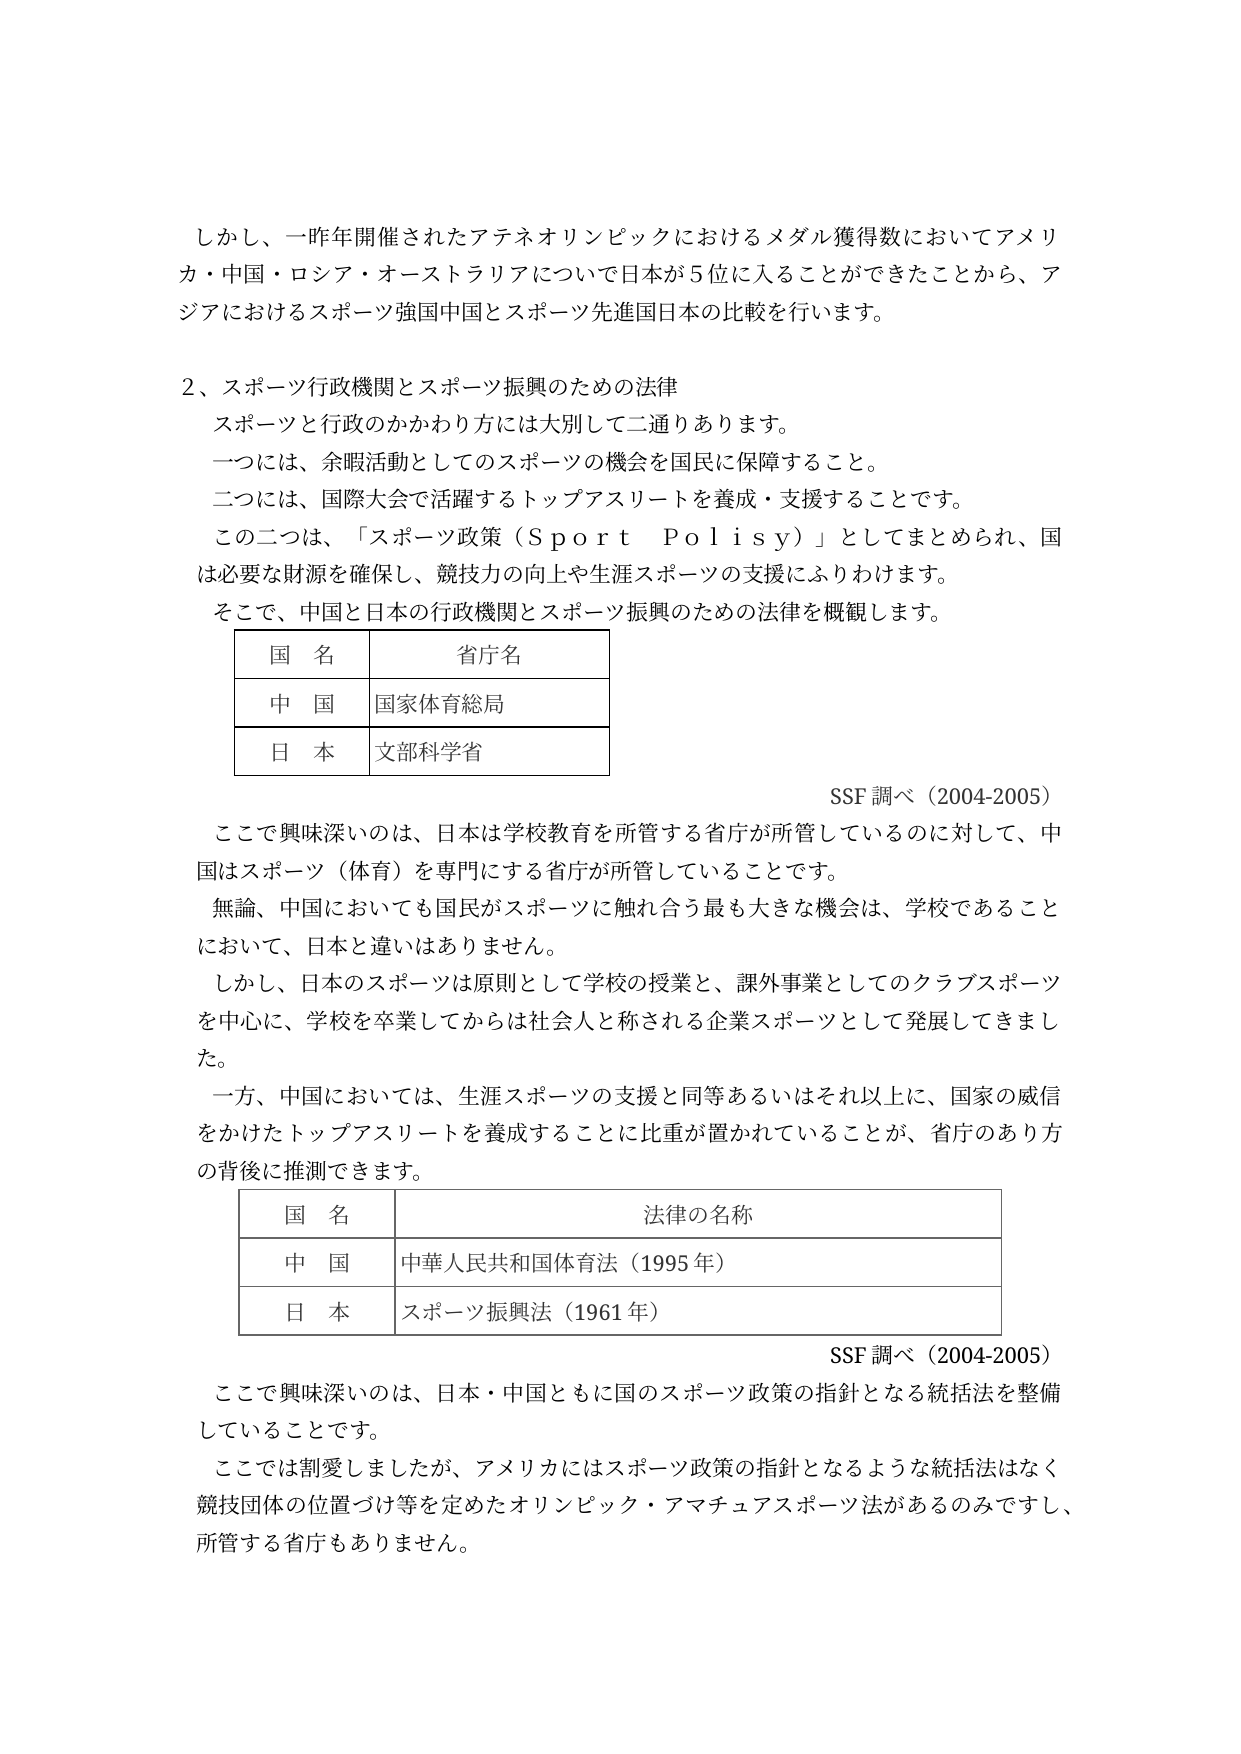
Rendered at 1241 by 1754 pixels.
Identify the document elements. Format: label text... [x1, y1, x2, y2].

table_cell 日 本 [240, 1287, 394, 1334]
table_cell 国家体育総局 [370, 679, 609, 726]
text 一方、中国においては、生涯スポーツの支援と同等あるいはそれ以上に、国家の威信をかけたトップアスリートを養成することに比重が置かれていることが、省庁のあり方の背後に推測できます。 [196, 1076, 1063, 1189]
table_header 法律の名称 [396, 1190, 1001, 1237]
table_cell 文部科学省 [370, 728, 609, 774]
text ここでは割愛しましたが、アメリカにはスポーツ政策の指針となるような統括法はなく競技団体の位置づけ等を定めたオリンピック・アマチュアスポーツ法があるのみですし、所管する省庁もありません。 [196, 1448, 1063, 1561]
table_cell 中 国 [240, 1239, 394, 1286]
text ここで興味深いのは、日本は学校教育を所管する省庁が所管しているのに対して、中国はスポーツ（体育）を専門にする省庁が所管していることです。 [196, 814, 1063, 889]
text ２、スポーツ行政機関とスポーツ振興のための法律 [177, 367, 1063, 404]
table_header 省庁名 [370, 631, 609, 678]
text 二つには、国際大会で活躍するトップアスリートを養成・支援することです。 [196, 479, 1063, 517]
table_cell 中華人民共和国体育法（1995年） [396, 1239, 1001, 1286]
table_cell 日 本 [235, 728, 369, 774]
text スポーツと行政のかかわり方には大別して二通りあります。 [196, 404, 1063, 442]
text ここで興味深いのは、日本・中国ともに国のスポーツ政策の指針となる統括法を整備していることです。 [196, 1373, 1063, 1448]
text この二つは、「スポーツ政策（Ｓｐｏｒｔ Ｐｏｌｉｓｙ）」としてまとめられ、国は必要な財源を確保し、競技力の向上や生涯スポーツの支援にふりわけます。 [196, 517, 1063, 592]
table_cell スポーツ振興法（1961年） [396, 1287, 1001, 1334]
table_header 国 名 [235, 631, 369, 678]
text しかし、一昨年開催されたアテネオリンピックにおけるメダル獲得数においてアメリカ・中国・ロシア・オーストラリアについで日本が５位に入ることができたことから、アジアにおけるスポーツ強国中国とスポーツ先進国日本の比較を行います。 [177, 217, 1063, 329]
text しかし、日本のスポーツは原則として学校の授業と、課外事業としてのクラブスポーツを中心に、学校を卒業してからは社会人と称される企業スポーツとして発展してきました。 [196, 964, 1063, 1076]
text SSF調べ（2004-2005） [177, 776, 1063, 814]
text 無論、中国においても国民がスポーツに触れ合う最も大きな機会は、学校であることにおいて、日本と違いはありません。 [196, 889, 1063, 964]
table_cell 中 国 [235, 679, 369, 726]
table_header 国 名 [240, 1190, 394, 1237]
text 一つには、余暇活動としてのスポーツの機会を国民に保障すること。 [196, 442, 1063, 479]
text そこで、中国と日本の行政機関とスポーツ振興のための法律を概観します。 [196, 592, 1063, 629]
text SSF調べ（2004-2005） [177, 1336, 1063, 1373]
